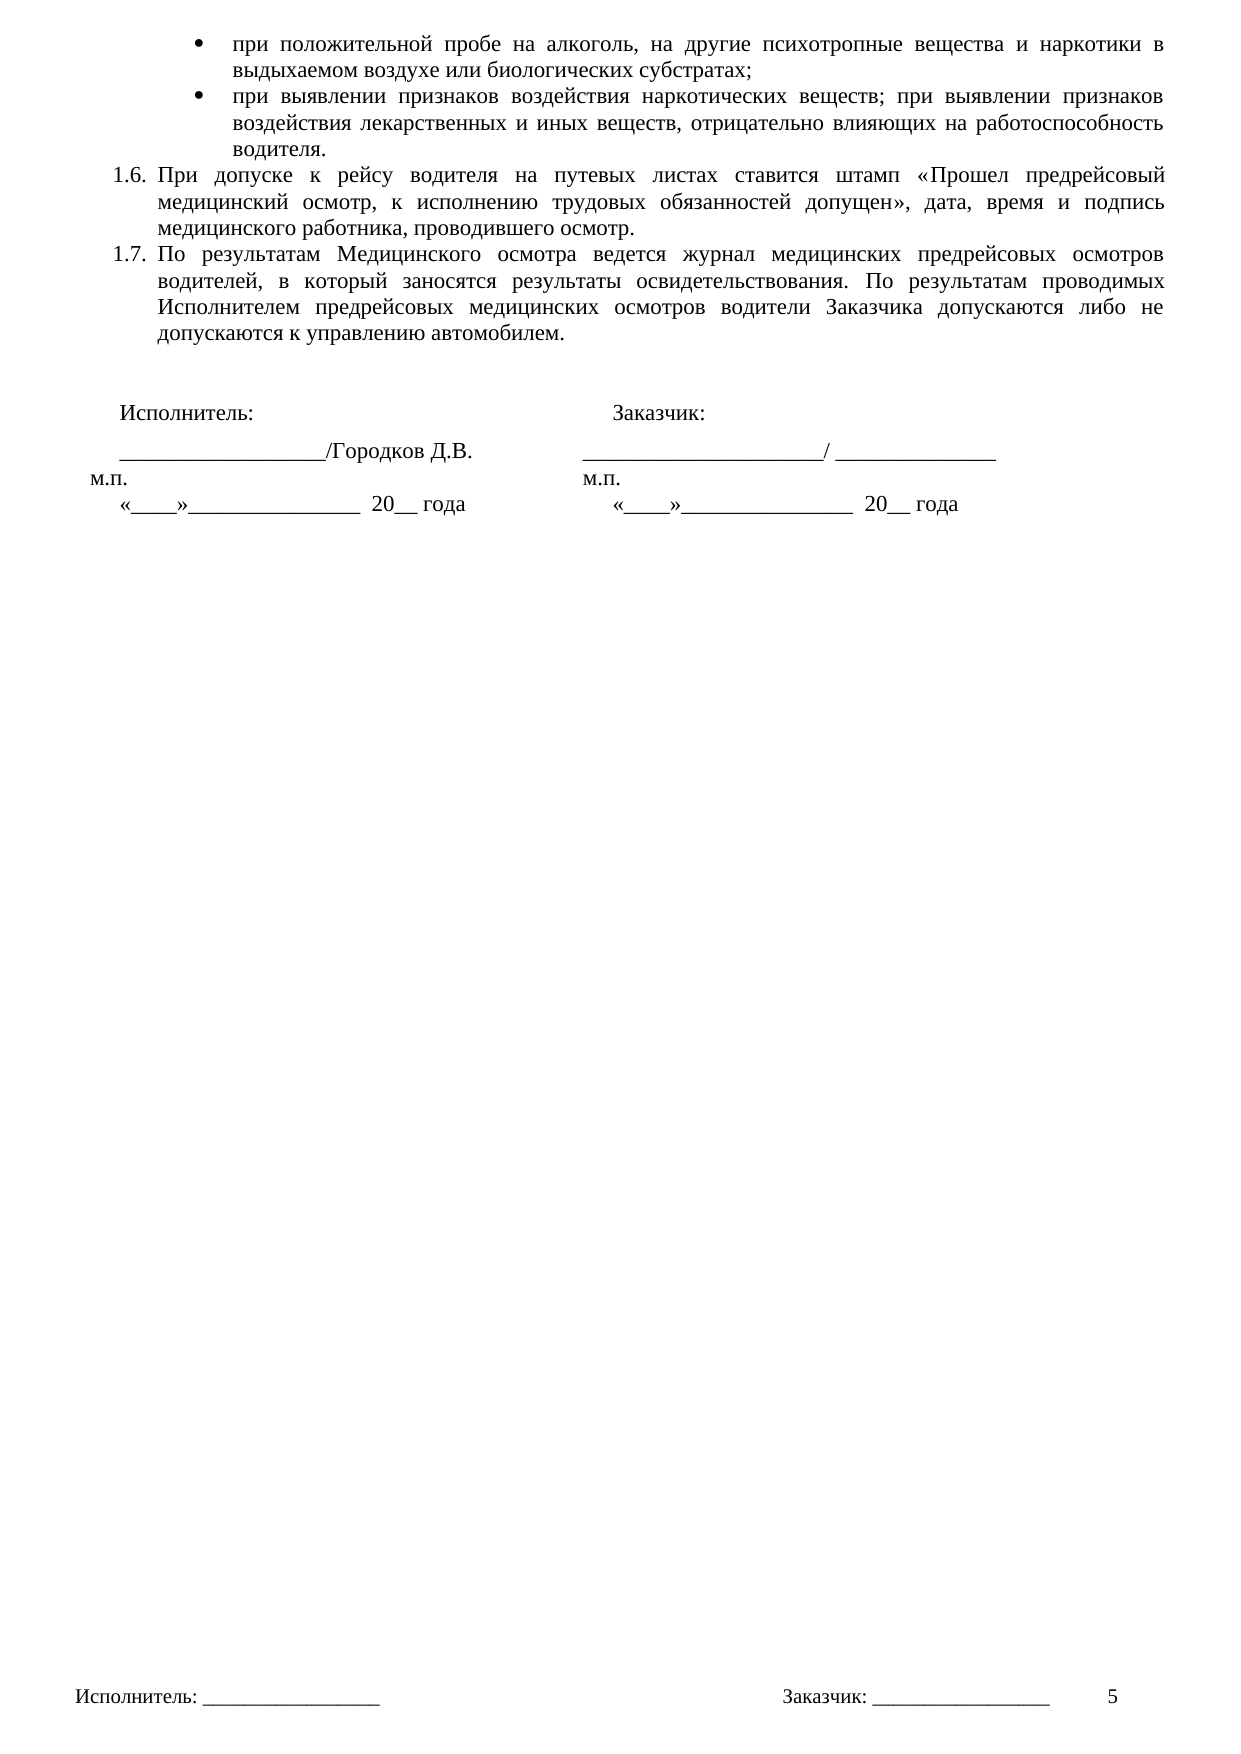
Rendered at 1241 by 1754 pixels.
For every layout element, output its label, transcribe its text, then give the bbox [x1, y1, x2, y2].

list По результатам Медицинского осмотра ведется журнал медицинских предрейсовых осмотров водителей, в который заносятся результаты освидетельствования. По результатам проводимых Исполнителем предрейсовых медицинских осмотров водители Заказчика допускаются либо не допускаются к управлению автомобилем. [112, 240, 1165, 346]
list при положительной пробе на алкоголь, на другие психотропные вещества и наркотики в выдыхаемом воздухе или биологических субстратах; [195, 29, 1165, 82]
table_header Заказчик: _____________________/ ______________ м.п. «____»_______________ 20__ года [571, 399, 1064, 529]
table_header Исполнитель: __________________/Городков Д.В. м.п. «____»_______________ 20__ года [79, 399, 571, 529]
list При допуске к рейсу водителя на путевых листах ставится штамп «Прошел предрейсовый медицинский осмотр, к исполнению трудовых обязанностей допущен», дата, время и подпись медицинского работника, проводившего осмотр. [112, 161, 1165, 240]
list при выявлении признаков воздействия наркотических веществ; при выявлении признаков воздействия лекарственных и иных веществ, отрицательно влияющих на работоспособность водителя. [195, 82, 1165, 161]
